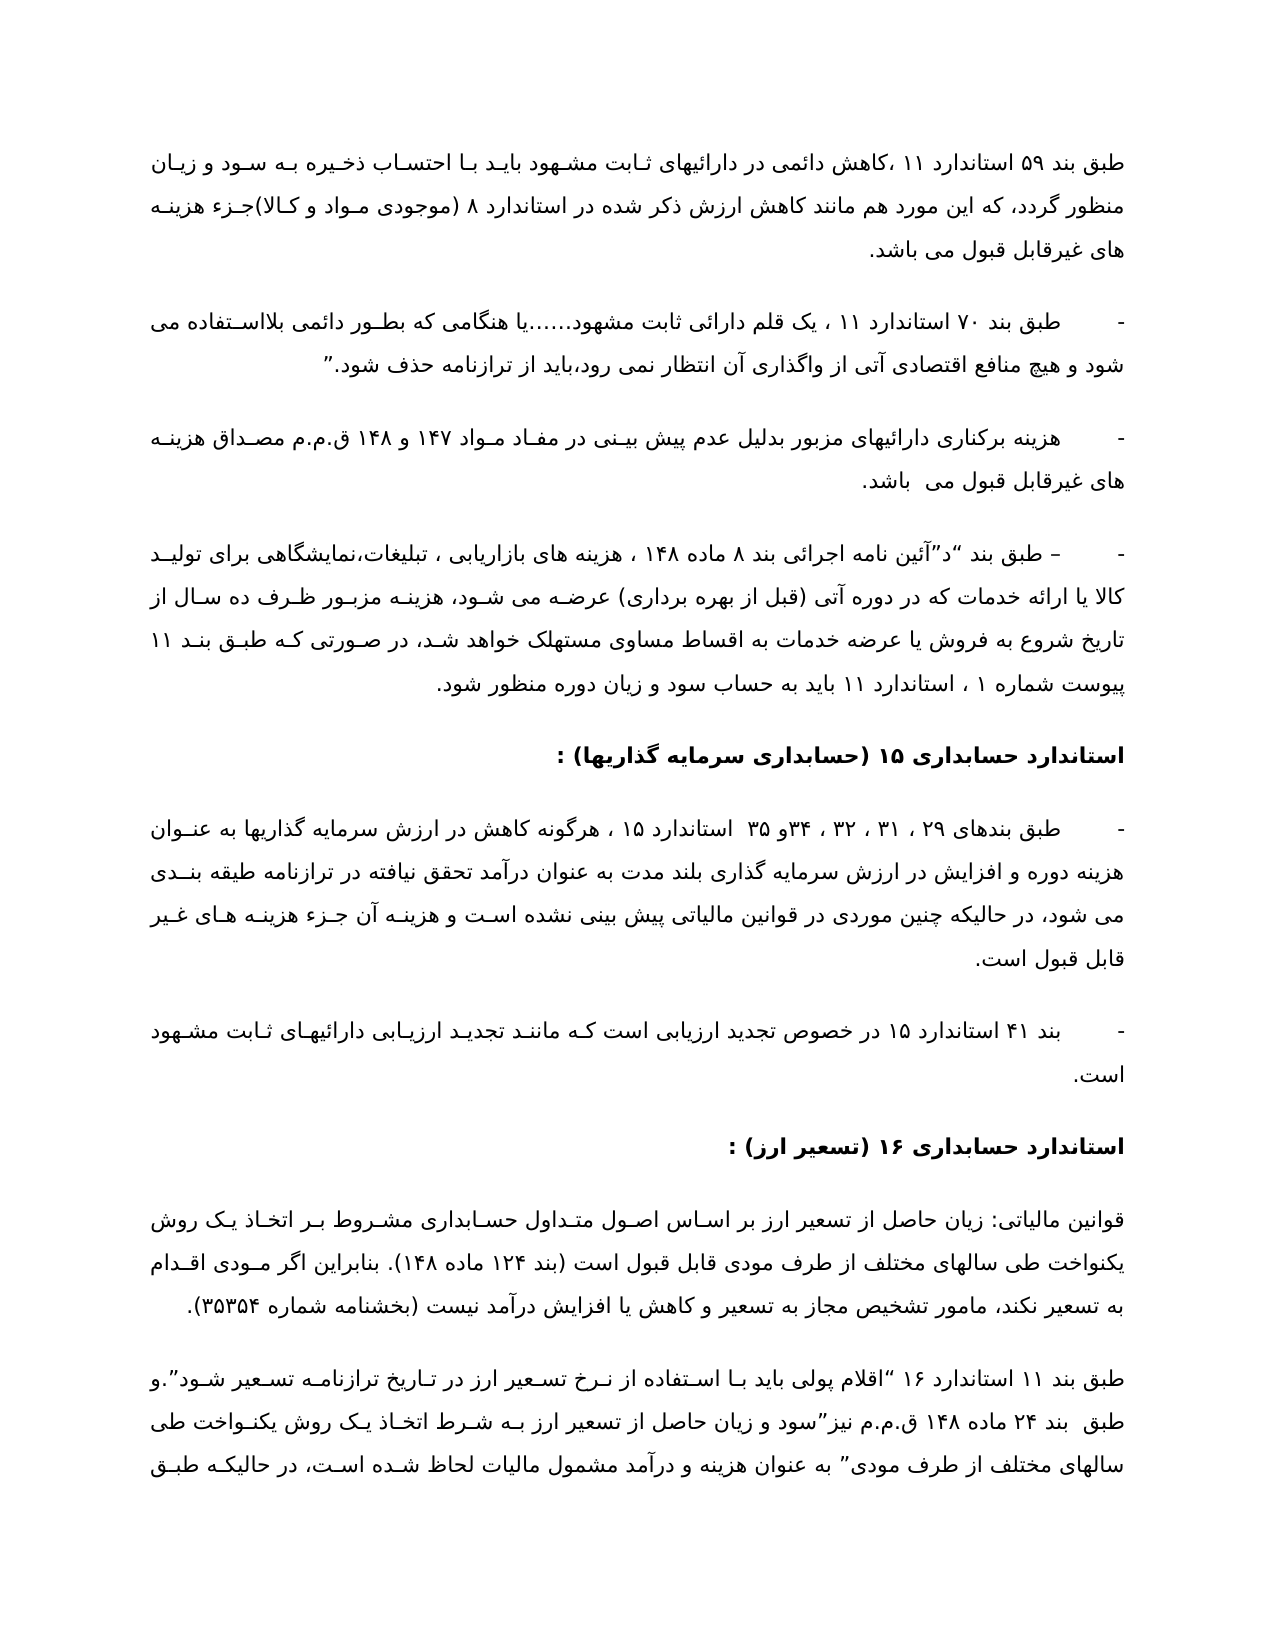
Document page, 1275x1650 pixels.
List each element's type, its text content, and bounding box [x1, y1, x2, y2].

text - – طبق بند “د”آئین نامه اجرائی بند ۸ ماده ۱۴۸ ، هزینه های بازاریابی ، تبلیغات،نمایشگاهی برای تولید کالا یا ارائه خدمات که در دوره آتی (قبل از بهره برداری) عرضه می شود، هزینه مزبور ظرف ده سال از تاریخ شروع به فروش یا عرضه خدمات به اقساط مساوی مستهلک خواهد شد، در صورتی که طبق بند ۱۱ پیوست شماره ۱ ، استاندارد ۱۱ باید به حساب سود و زیان دوره منظور شود. [150, 541, 1125, 696]
text - طبق بندهای ۲۹ ، ۳۱ ، ۳۲ ، ۳۴و ۳۵ استاندارد ۱۵ ، هرگونه کاهش در ارزش سرمایه گذاریها به عنوان هزینه دوره و افزایش در ارزش سرمایه گذاری بلند مدت به عنوان درآمد تحقق نیافته در ترازنامه طیقه بندی می شود، در حالیکه چنین موردی در قوانین مالیاتی پیش بینی نشده است و هزینه آن جزء هزینه های غیر قابل قبول است. [150, 816, 1125, 971]
text قوانین مالیاتی: زیان حاصل از تسعیر ارز بر اساس اصول متداول حسابداری مشروط بر اتخاذ یک روش یکنواخت طی سالهای مختلف از طرف مودی قابل قبول است (بند ۱۲۴ ماده ۱۴۸). بنابراین اگر مودی اقدام به تسعیر نکند، مامور تشخیص مجاز به تسعیر و کاهش یا افزایش درآمد نیست (بخشنامه شماره ۳۵۳۵۴). [150, 1207, 1125, 1319]
text - بند ۴۱ استاندارد ۱۵ در خصوص تجدید ارزیابی است که مانند تجدید ارزیابی دارائیهای ثابت مشهود است. [150, 1018, 1125, 1087]
text طبق بند ۵۹ استاندارد ۱۱ ،کاهش دائمی در دارائیهای ثابت مشهود باید با احتساب ذخیره به سود و زیان منظور گردد، که این مورد هم مانند کاهش ارزش ذکر شده در استاندارد ۸ (موجودی مواد و کالا)جزء هزینه های غیرقابل قبول می باشد. [150, 150, 1125, 262]
text - طبق بند ۷۰ استاندارد ۱۱ ، یک قلم دارائی ثابت مشهود……یا هنگامی که بطور دائمی بلااستفاده می شود و هیچ منافع اقتصادی آتی از واگذاری آن انتظار نمی رود،باید از ترازنامه حذف شود.” [150, 309, 1125, 378]
text استاندارد حسابداری ۱۶ (تسعیر ارز) : [150, 1134, 1125, 1160]
text استاندارد حسابداری ۱۵ (حسابداری سرمایه گذاریها) : [150, 743, 1125, 769]
text - هزینه برکناری دارائیهای مزبور بدلیل عدم پیش بینی در مفاد مواد ۱۴۷ و ۱۴۸ ق.م.م مصداق هزینه های غیرقابل قبول می باشد. [150, 425, 1125, 494]
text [150, 1366, 1125, 1478]
